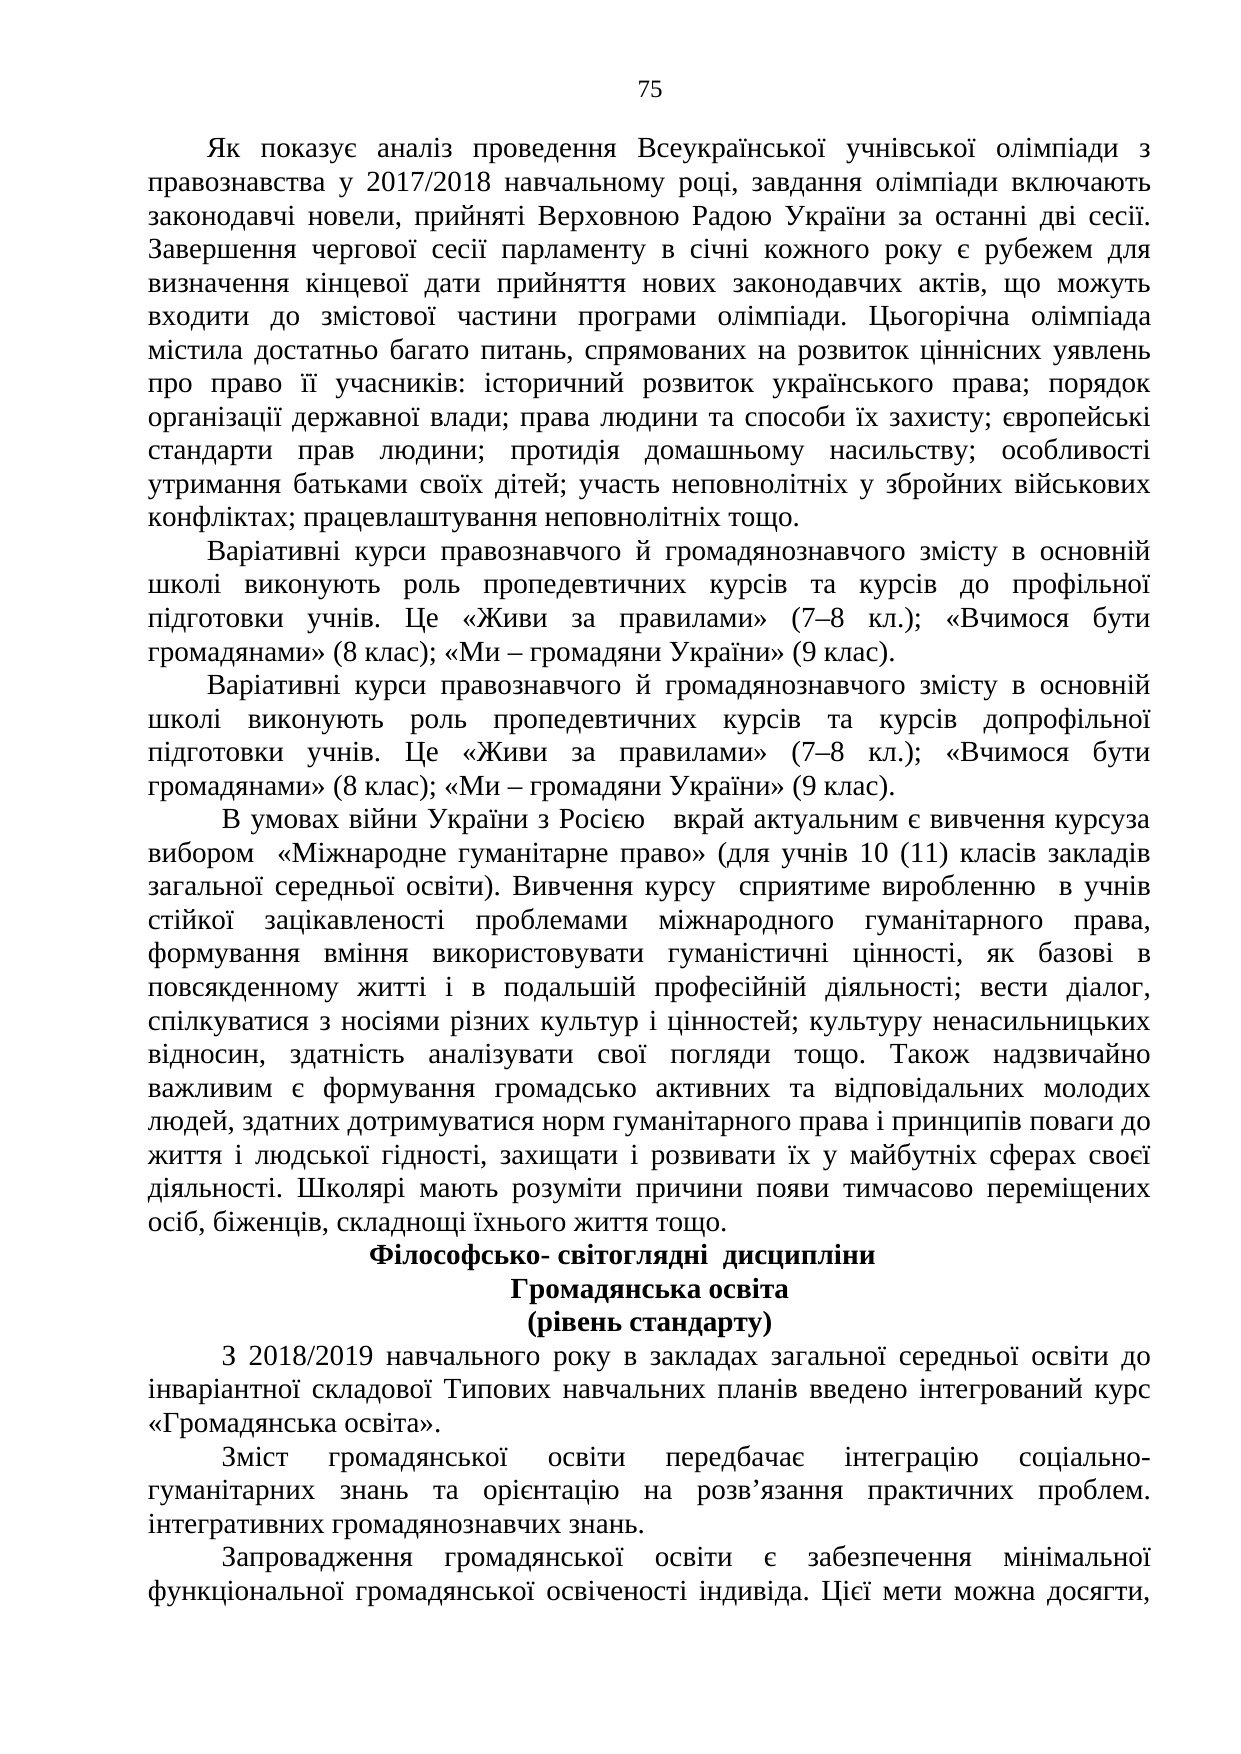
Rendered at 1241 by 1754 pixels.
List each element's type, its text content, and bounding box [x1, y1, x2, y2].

text Варіативні курси правознавчого й громадянознавчого змісту в основній школі виконують роль пропедевтичних курсів та курсів допрофільної підготовки учнів. Це «Живи за правилами» (7–8 кл.); «Вчимося бути громадянами» (8 клас); «Ми – громадяни України» (9 клас). [148, 667, 1152, 801]
text Філософсько- світоглядні дисципліни [148, 1237, 1152, 1271]
text Громадянська освіта [148, 1271, 1152, 1304]
text Зміст громадянської освіти передбачає інтеграцію соціально-гуманітарних знань та орієнтацію на розв’язання практичних проблем. інтегративних громадянознавчих знань. [148, 1439, 1152, 1539]
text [148, 1539, 1152, 1606]
text Варіативні курси правознавчого й громадянознавчого змісту в основній школі виконують роль пропедевтичних курсів та курсів до профільної підготовки учнів. Це «Живи за правилами» (7–8 кл.); «Вчимося бути громадянами» (8 клас); «Ми – громадяни України» (9 клас). [148, 533, 1152, 667]
text (рівень стандарту) [148, 1304, 1152, 1338]
text В умовах війни України з Росією вкрай актуальним є вивчення курсуза вибором «Міжнародне гуманітарне право» (для учнів 10 (11) класів закладів загальної середньої освіти). Вивчення курсу сприятиме виробленню в учнів стійкої зацікавленості проблемами міжнародного гуманітарного права, формування вміння використовувати гуманістичні цінності, як базові в повсякденному житті і в подальшій професійній діяльності; вести діалог, спілкуватися з носіями різних культур і цінностей; культуру ненасильницьких відносин, здатність аналізувати свої погляди тощо. Також надзвичайно важливим є формування громадсько активних та відповідальних молодих людей, здатних дотримуватися норм гуманітарного права і принципів поваги до життя і людської гідності, захищати і розвивати їх у майбутніх сферах своєї діяльності. Школярі мають розуміти причини появи тимчасово переміщених осіб, біженців, складнощі їхнього життя тощо. [148, 801, 1152, 1237]
text Як показує аналіз проведення Всеукраїнської учнівської олімпіади з правознавства у 2017/2018 навчальному році, завдання олімпіади включають законодавчі новели, прийняті Верховною Радою України за останні дві сесії. Завершення чергової сесії парламенту в січні кожного року є рубежем для визначення кінцевої дати прийняття нових законодавчих актів, що можуть входити до змістової частини програми олімпіади. Цьогорічна олімпіада містила достатньо багато питань, спрямованих на розвиток ціннісних уявлень про право її учасників: історичний розвиток українського права; порядок організації державної влади; права людини та способи їх захисту; європейські стандарти прав людини; протидія домашньому насильству; особливості утримання батьками своїх дітей; участь неповнолітніх у збройних військових конфліктах; працевлаштування неповнолітніх тощо. [148, 131, 1152, 533]
text З 2018/2019 навчального року в закладах загальної середньої освіти до інваріантної складової Типових навчальних планів введено інтегрований курс «Громадянська освіта». [148, 1338, 1152, 1439]
